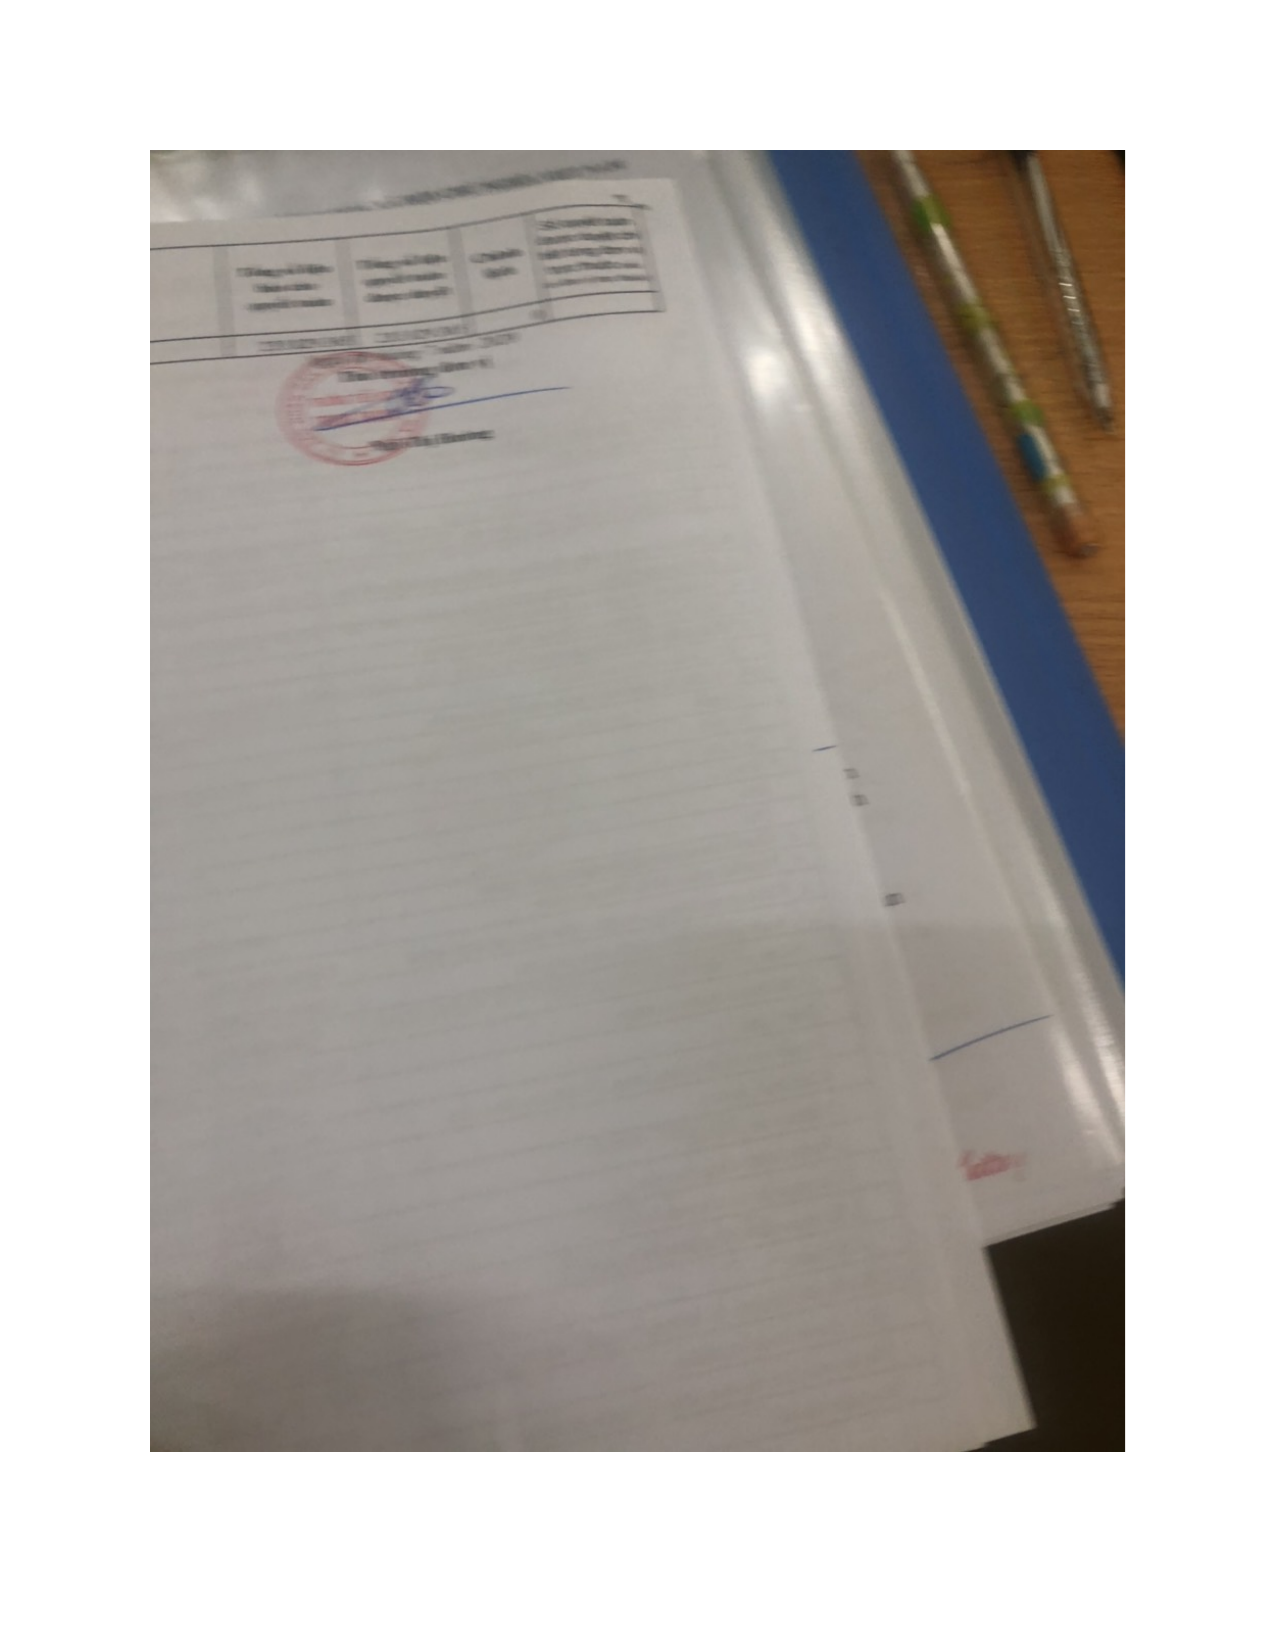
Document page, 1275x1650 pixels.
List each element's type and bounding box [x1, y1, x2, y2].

picture [150, 150, 1125, 1452]
